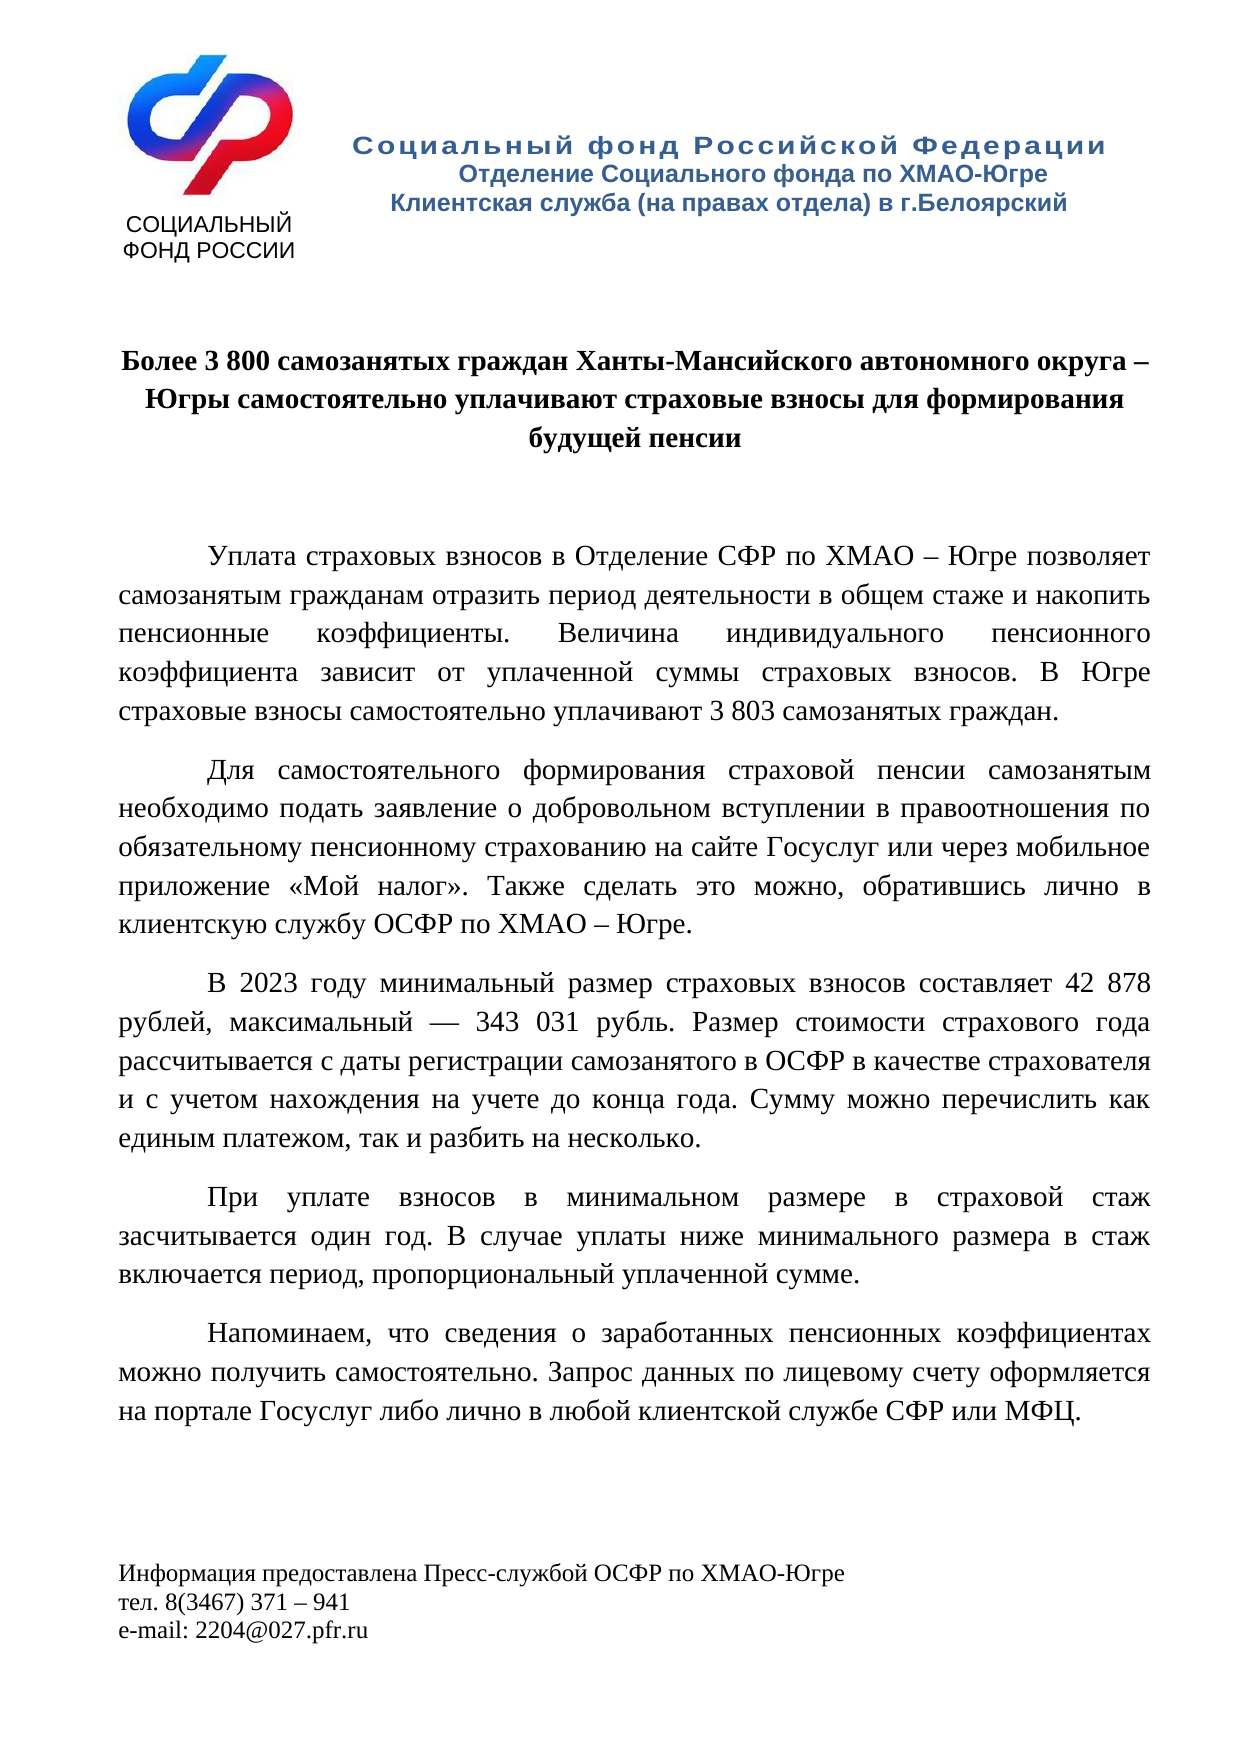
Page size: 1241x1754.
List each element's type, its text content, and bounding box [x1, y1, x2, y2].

text Напоминаем, что сведения о заработанных пенсионных коэффициентах можно получить самостоятельно. Запрос данных по лицевому счету оформляется на портале Госуслуг либо лично в любой клиентской службе СФР или МФЦ. [118, 1316, 1152, 1426]
text При уплате взносов в минимальном размере в страховой стаж засчитывается один год. В случае уплаты ниже минимального размера в стаж включается период, пропорциональный уплаченной сумме. [118, 1179, 1152, 1290]
text Информация предоставлена Пресс-службой ОСФР по ХМАО-Югре [118, 1558, 1152, 1587]
table_header СОЦИАЛЬНЫЙ ФОНД РОССИИ [107, 44, 311, 264]
text В 2023 году минимальный размер страховых взносов составляет 42 878 рублей, максимальный — 343 031 рубль. Размер стоимости страхового года рассчитывается с даты регистрации самозанятого в ОСФР в качестве страхователя и с учетом нахождения на учете до конца года. Сумму можно перечислить как единым платежом, так и разбить на несколько. [118, 966, 1152, 1153]
picture [118, 44, 300, 199]
text Более 3 800 самозанятых граждан Ханты-Мансийского автономного округа – Югры самостоятельно уплачивают страховые взносы для формирования будущей пенсии [118, 343, 1152, 453]
text Уплата страховых взносов в Отделение СФР по ХМАО – Югре позволяет самозанятым гражданам отразить период деятельности в общем стаже и накопить пенсионные коэффициенты. Величина индивидуального пенсионного коэффициента зависит от уплаченной суммы страховых взносов. В Югре страховые взносы самостоятельно уплачивают 3 803 самозанятых граждан. [118, 538, 1152, 726]
text e-mail: 2204@027.pfr.ru [118, 1616, 1152, 1644]
text тел. 8(3467) 371 – 941 [118, 1587, 1152, 1616]
table_header Социальный фонд Российской Федерации Отделение Социального фонда по ХМАО-Югре Клиентская служба (на правах отдела) в г.Белоярский [311, 44, 1148, 264]
text Для самостоятельного формирования страховой пенсии самозанятым необходимо подать заявление о добровольном вступлении в правоотношения по обязательному пенсионному страхованию на сайте Госуслуг или через мобильное приложение «Мой налог». Также сделать это можно, обратившись лично в клиентскую службу ОСФР по ХМАО – Югре. [118, 752, 1152, 940]
